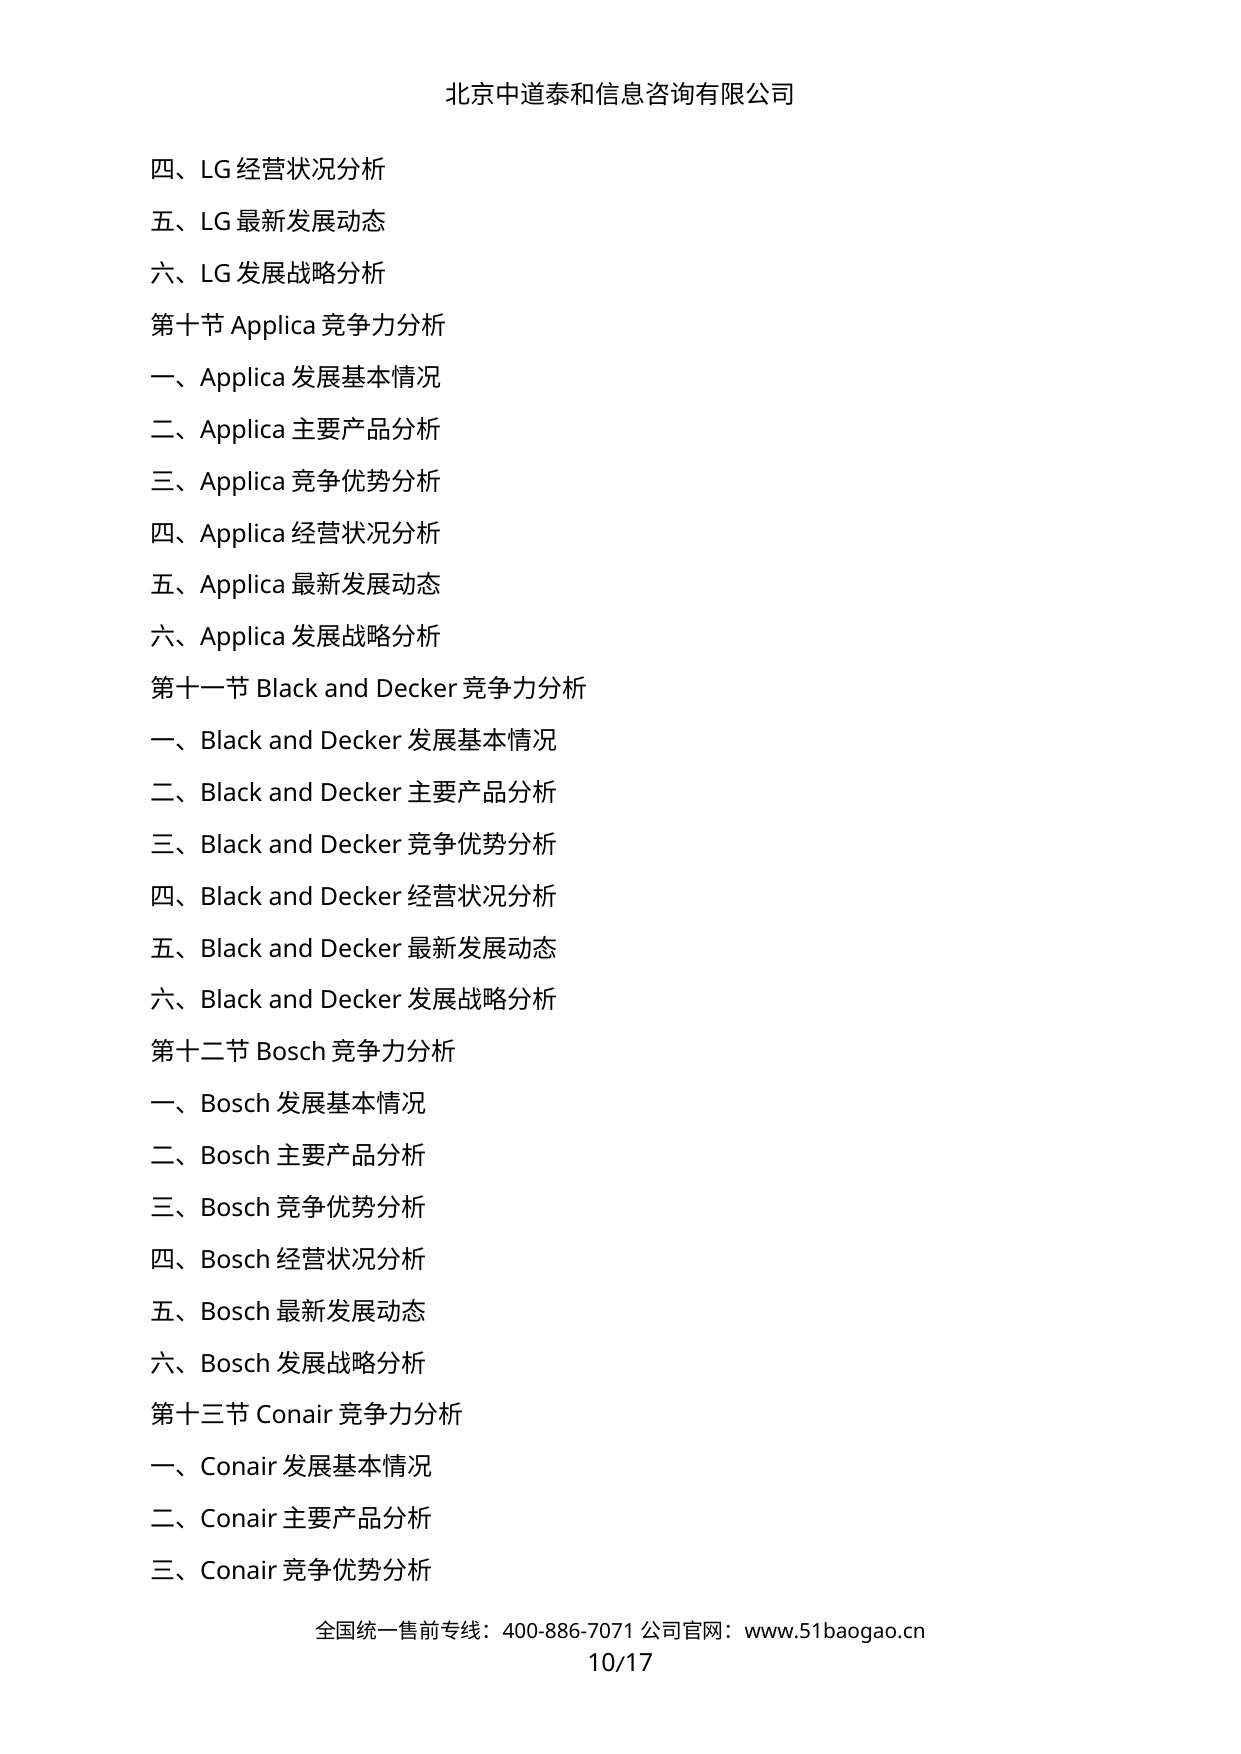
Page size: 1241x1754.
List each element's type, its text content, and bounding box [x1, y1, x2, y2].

text 五、Applica最新发展动态 [150, 565, 1090, 601]
text 三、Bosch竞争优势分析 [150, 1187, 1090, 1224]
text 第十一节 Black and Decker竞争力分析 [150, 669, 1090, 705]
text 三、Black and Decker竞争优势分析 [150, 824, 1090, 861]
text 一、Bosch发展基本情况 [150, 1084, 1090, 1120]
text 四、Bosch经营状况分析 [150, 1239, 1090, 1276]
text 五、LG最新发展动态 [150, 202, 1090, 238]
text 六、Black and Decker发展战略分析 [150, 980, 1090, 1016]
text 二、Black and Decker主要产品分析 [150, 772, 1090, 809]
text 六、Bosch发展战略分析 [150, 1343, 1090, 1379]
text 五、Black and Decker最新发展动态 [150, 928, 1090, 964]
text 四、LG经营状况分析 [150, 150, 1090, 186]
text 四、Black and Decker经营状况分析 [150, 876, 1090, 912]
text 一、Applica发展基本情况 [150, 357, 1090, 394]
text 六、Applica发展战略分析 [150, 617, 1090, 653]
text 六、LG发展战略分析 [150, 254, 1090, 290]
text 二、Applica主要产品分析 [150, 409, 1090, 446]
text 四、Applica经营状况分析 [150, 513, 1090, 549]
text 二、Bosch主要产品分析 [150, 1136, 1090, 1172]
text 第十节 Applica竞争力分析 [150, 306, 1090, 342]
text 三、Conair竞争优势分析 [150, 1551, 1090, 1587]
text 一、Conair发展基本情况 [150, 1447, 1090, 1483]
text 二、Conair主要产品分析 [150, 1499, 1090, 1535]
text 一、Black and Decker发展基本情况 [150, 721, 1090, 757]
text 五、Bosch最新发展动态 [150, 1291, 1090, 1327]
text 第十二节 Bosch竞争力分析 [150, 1032, 1090, 1068]
text 第十三节 Conair竞争力分析 [150, 1395, 1090, 1431]
text 三、Applica竞争优势分析 [150, 461, 1090, 497]
